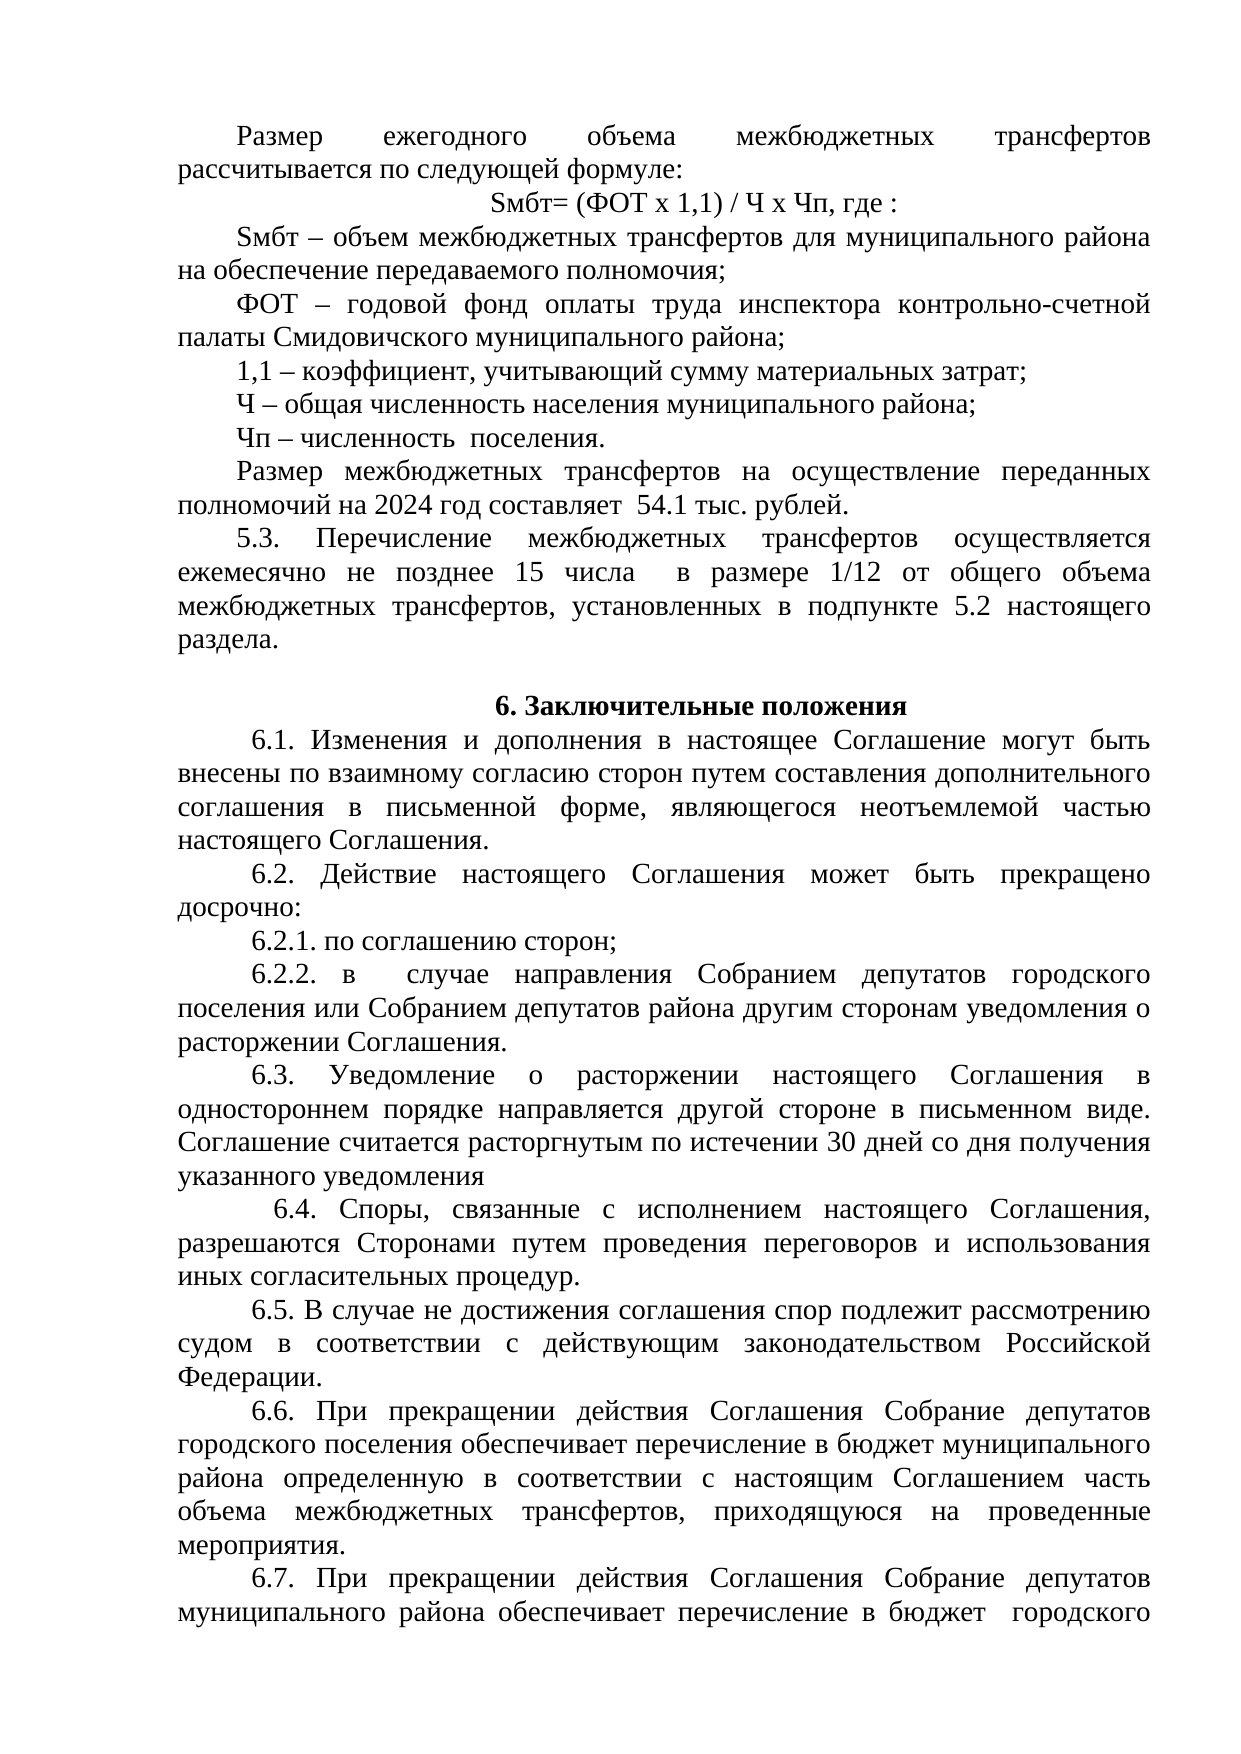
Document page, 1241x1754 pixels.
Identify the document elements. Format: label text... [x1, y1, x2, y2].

text Sмбт – объем межбюджетных трансфертов для муниципального района на обеспечение передаваемого полномочия; [177, 219, 1152, 286]
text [177, 1560, 1152, 1627]
text Чп – численность поселения. [177, 420, 1152, 453]
text 6.2.1. по соглашению сторон; [177, 923, 1152, 957]
text Размер межбюджетных трансфертов на осуществление переданных полномочий на 2024 год составляет 54.1 тыс. рублей. [177, 453, 1152, 521]
text 6.2.2. в случае направления Собранием депутатов городского поселения или Собранием депутатов района другим сторонам уведомления о расторжении Соглашения. [177, 957, 1152, 1057]
text 5.3. Перечисление межбюджетных трансфертов осуществляется ежемесячно не позднее 15 числа в размере 1/12 от общего объема межбюджетных трансфертов, установленных в подпункте 5.2 настоящего раздела. [177, 521, 1152, 655]
text 6.6. При прекращении действия Соглашения Собрание депутатов городского поселения обеспечивает перечисление в бюджет муниципального района определенную в соответствии с настоящим Соглашением часть объема межбюджетных трансфертов, приходящуюся на проведенные мероприятия. [177, 1393, 1152, 1560]
text 1,1 – коэффициент, учитывающий сумму материальных затрат; [177, 353, 1152, 386]
text 6.1. Изменения и дополнения в настоящее Соглашение могут быть внесены по взаимному согласию сторон путем составления дополнительного соглашения в письменной форме, являющегося неотъемлемой частью настоящего Соглашения. [177, 722, 1152, 856]
text Sмбт= (ФОТ х 1,1) / Ч х Чп, где : [177, 185, 1152, 219]
text ФОТ – годовой фонд оплаты труда инспектора контрольно-счетной палаты Смидовичского муниципального района; [177, 286, 1152, 353]
text 6.3. Уведомление о расторжении настоящего Соглашения в одностороннем порядке направляется другой стороне в письменном виде. Соглашение считается расторгнутым по истечении 30 дней со дня получения указанного уведомления [177, 1057, 1152, 1191]
text 6.5. В случае не достижения соглашения спор подлежит рассмотрению судом в соответствии с действующим законодательством Российской Федерации. [177, 1292, 1152, 1393]
text 6.2. Действие настоящего Соглашения может быть прекращено досрочно: [177, 856, 1152, 923]
text 6. Заключительные положения [177, 688, 1152, 722]
text Ч – общая численность населения муниципального района; [177, 386, 1152, 420]
text Размер ежегодного объема межбюджетных трансфертов рассчитывается по следующей формуле: [177, 118, 1152, 185]
text 6.4. Споры, связанные с исполнением настоящего Соглашения, разрешаются Сторонами путем проведения переговоров и использования иных согласительных процедур. [177, 1191, 1152, 1292]
